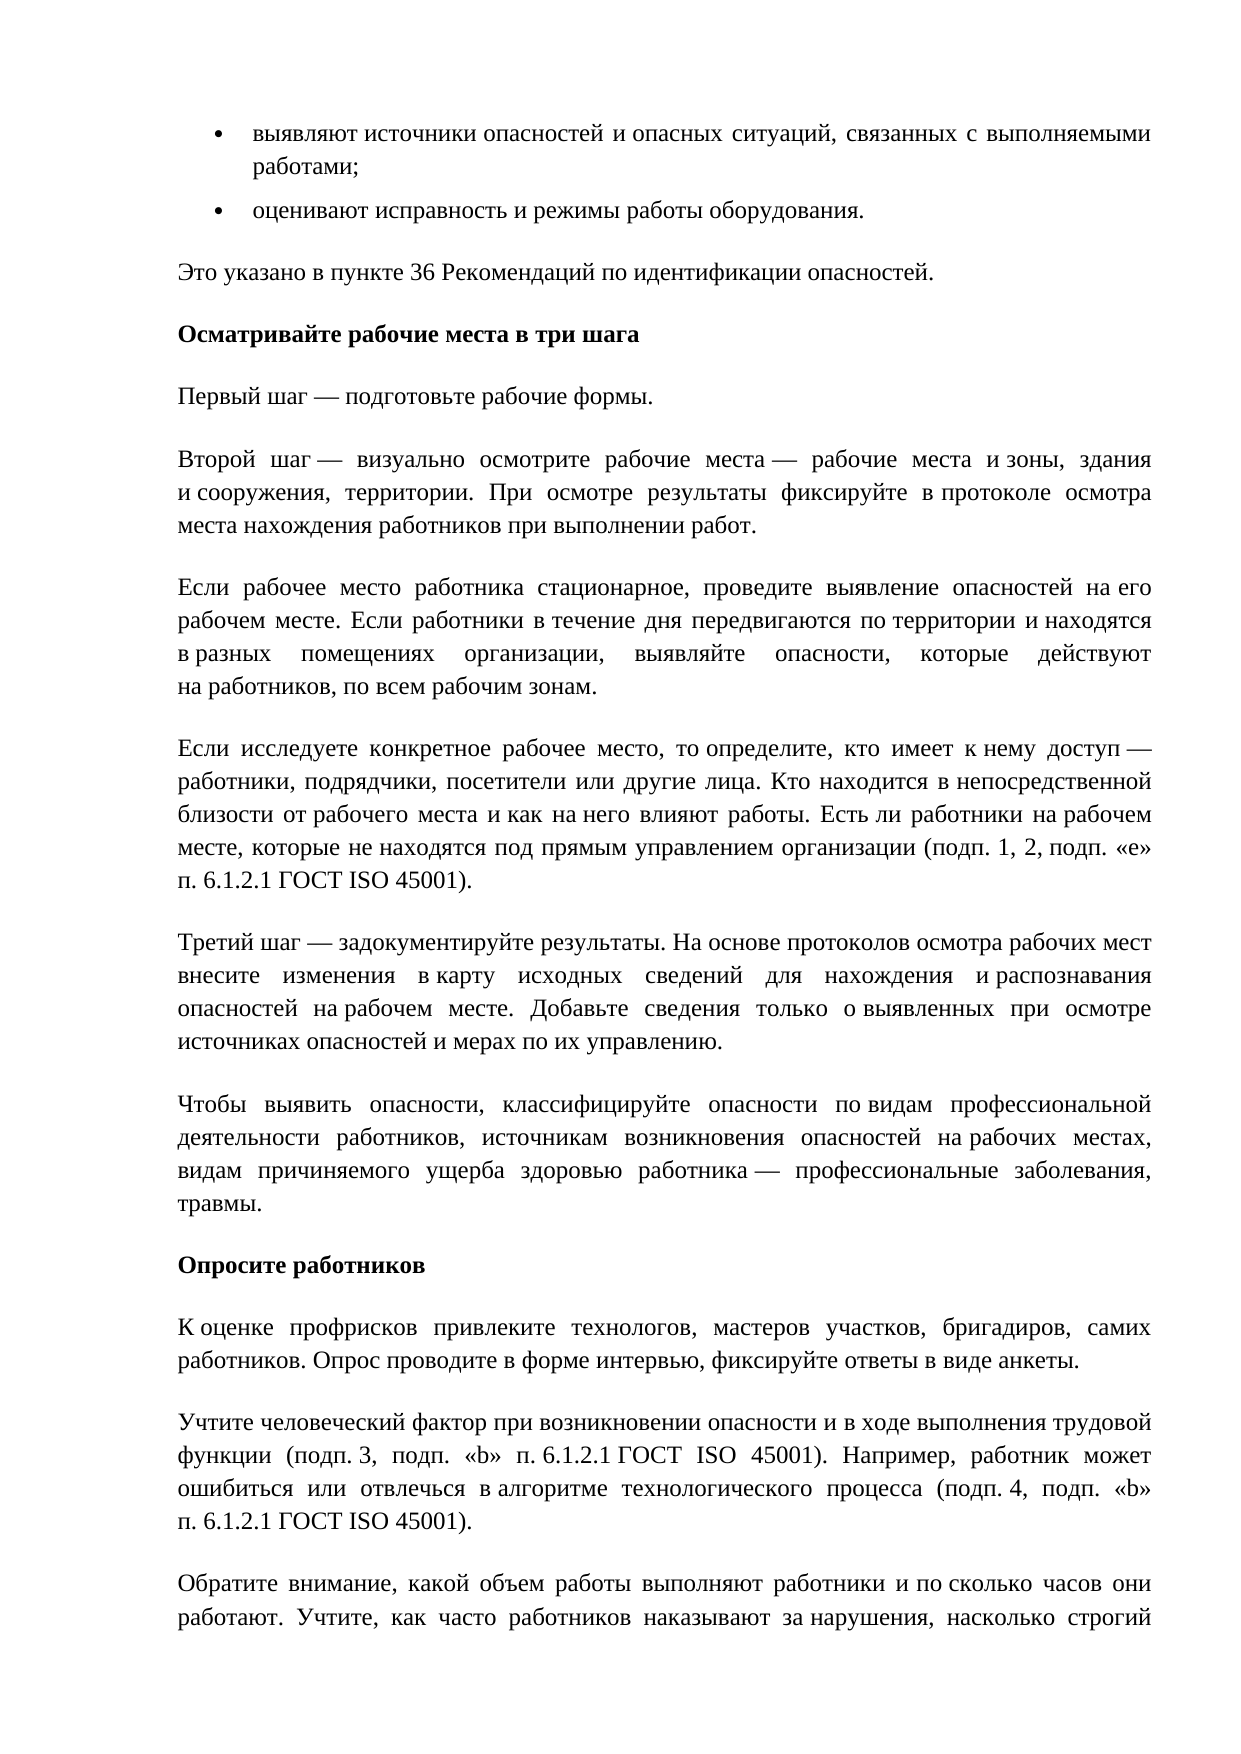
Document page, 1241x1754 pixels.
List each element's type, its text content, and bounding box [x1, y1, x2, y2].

text Чтобы выявить опасности, классифицируйте опасности по видам профессиональной деятельности работников, источникам возникновения опасностей на рабочих местах, видам причиняемого ущерба здоровью работника — профессиональные заболевания, травмы. [177, 1089, 1152, 1216]
text Если исследуете конкретное рабочее место, то определите, кто имеет к нему доступ — работники, подрядчики, посетители или другие лица. Кто находится в непосредственной близости от рабочего места и как на него влияют работы. Есть ли работники на рабочем месте, которые не находятся под прямым управлением организации (подп. 1, 2, подп. «e» п. 6.1.2.1 ГОСТ ISO 45001). [177, 733, 1152, 894]
text Учтите человеческий фактор при возникновении опасности и в ходе выполнения трудовой функции (подп. 3, подп. «b» п. 6.1.2.1 ГОСТ ISO 45001). Например, работник может ошибиться или отвлечься в алгоритме технологического процесса (подп. 4, подп. «b» п. 6.1.2.1 ГОСТ ISO 45001). [177, 1407, 1152, 1535]
text Если рабочее место работника стационарное, проведите выявление опасностей на его рабочем месте. Если работники в течение дня передвигаются по территории и находятся в разных помещениях организации, выявляйте опасности, которые действуют на работников, по всем рабочим зонам. [177, 572, 1152, 700]
text Первый шаг — подготовьте рабочие формы. [177, 381, 1152, 410]
list оценивают исправность и режимы работы оборудования. [215, 195, 1152, 224]
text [177, 1568, 1152, 1630]
list выявляют источники опасностей и опасных ситуаций, связанных с выполняемыми работами; [215, 118, 1152, 180]
text Это указано в пункте 36 Рекомендаций по идентификации опасностей. [177, 257, 1152, 286]
text Второй шаг — визуально осмотрите рабочие места — рабочие места и зоны, здания и сооружения, территории. При осмотре результаты фиксируйте в протоколе осмотра места нахождения работников при выполнении работ. [177, 444, 1152, 538]
text Осматривайте рабочие места в три шага [177, 319, 1152, 348]
text Опросите работников [177, 1250, 1152, 1279]
text К оценке профрисков привлеките технологов, мастеров участков, бригадиров, самих работников. Опрос проводите в форме интервью, фиксируйте ответы в виде анкеты. [177, 1312, 1152, 1374]
text Третий шаг — задокументируйте результаты. На основе протоколов осмотра рабочих мест внесите изменения в карту исходных сведений для нахождения и распознавания опасностей на рабочем месте. Добавьте сведения только о выявленных при осмотре источниках опасностей и мерах по их управлению. [177, 927, 1152, 1055]
